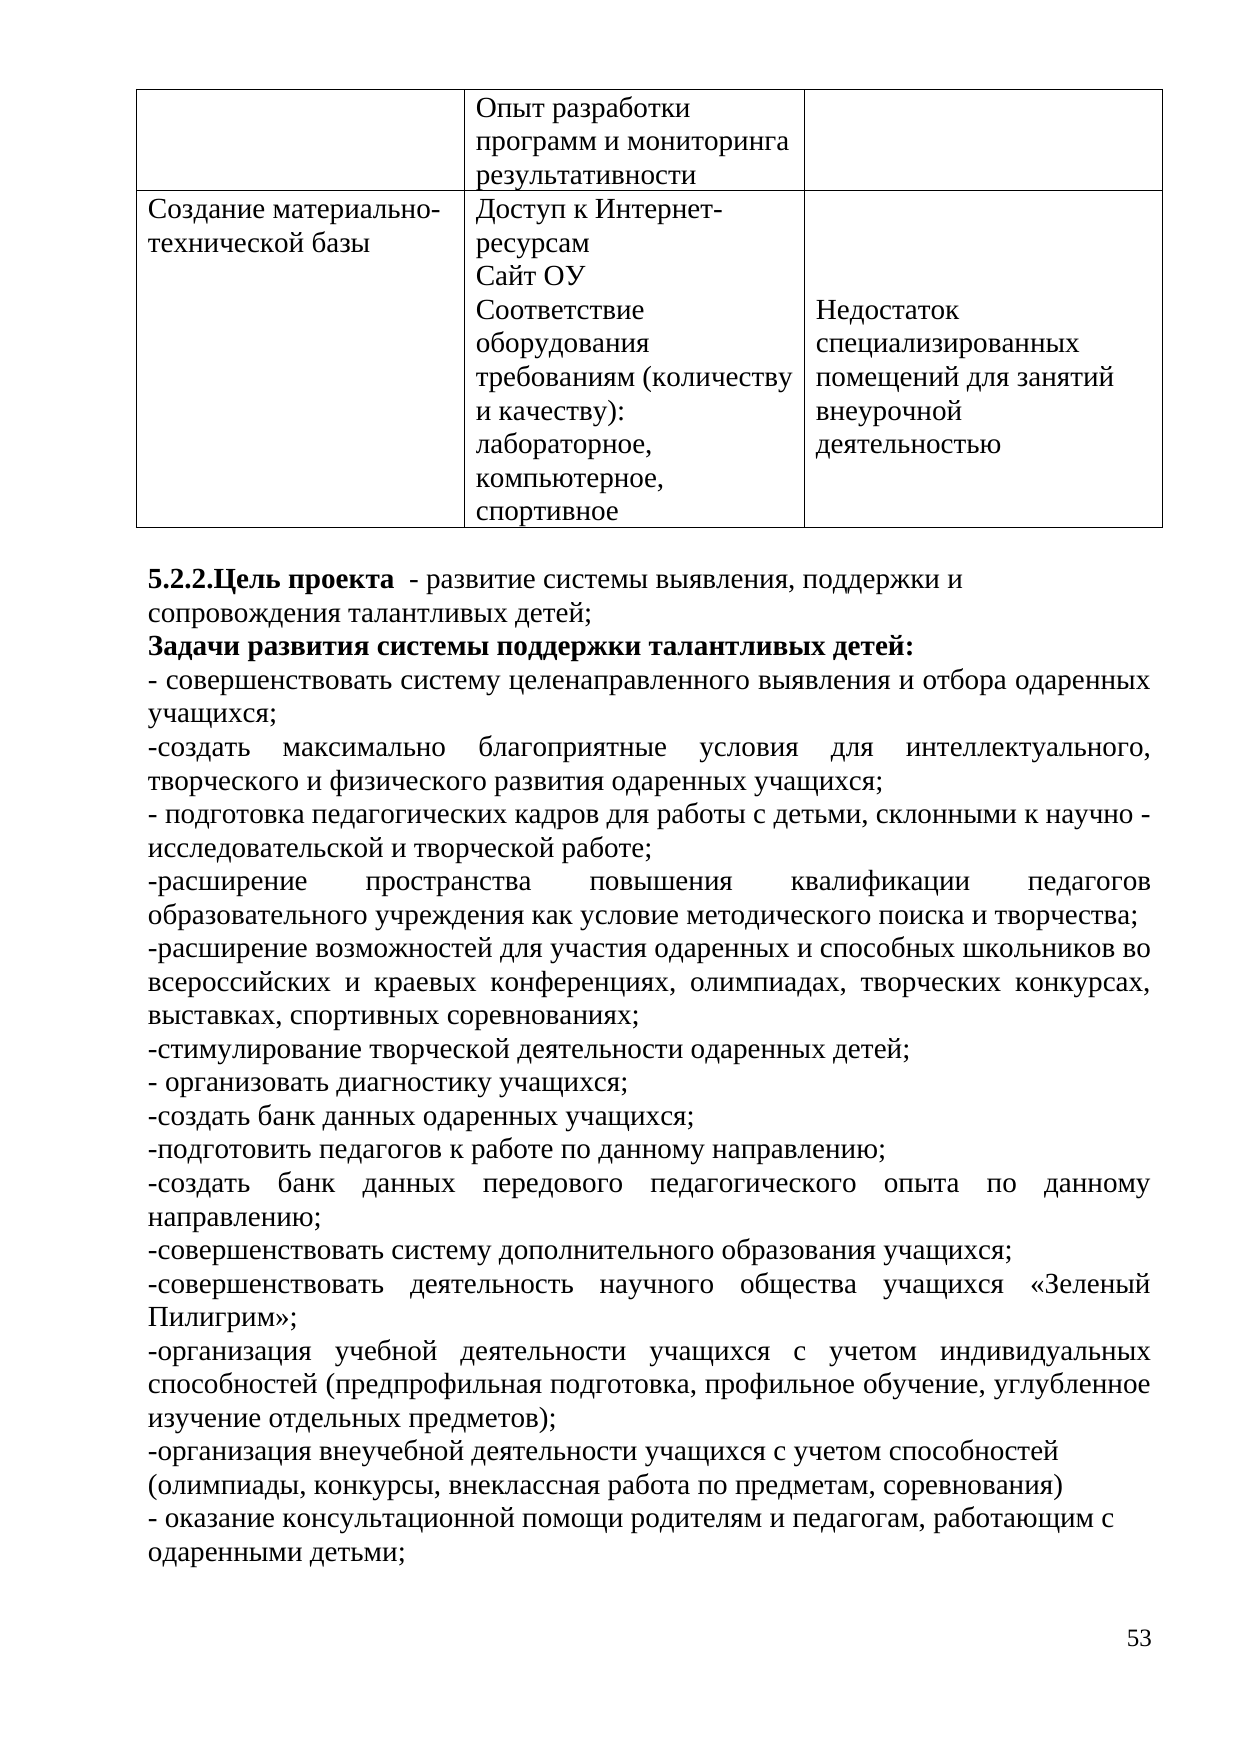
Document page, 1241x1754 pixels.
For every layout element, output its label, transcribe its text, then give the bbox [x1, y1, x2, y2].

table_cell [137, 90, 464, 190]
text -совершенствовать систему дополнительного образования учащихся; [148, 1232, 1152, 1266]
table_cell Доступ к Интернет-ресурсам Сайт ОУ Соответствие оборудования требованиям (количеству и качеству): лабораторное, компьютерное, спортивное [465, 191, 804, 527]
text 5.2.2.Цель проекта - развитие системы выявления, поддержки и сопровождения талантливых детей; Задачи развития системы поддержки талантливых детей: [148, 561, 1152, 662]
text -создать максимально благоприятные условия для интеллектуального, творческого и физического развития одаренных учащихся; [148, 729, 1152, 796]
text - оказание консультационной помощи родителям и педагогам, работающим с одаренными детьми; [148, 1501, 1152, 1568]
text -расширение возможностей для участия одаренных и способных школьников во всероссийских и краевых конференциях, олимпиадах, творческих конкурсах, выставках, спортивных соревнованиях; [148, 930, 1152, 1031]
text -стимулирование творческой деятельности одаренных детей; [148, 1031, 1152, 1064]
text - организовать диагностику учащихся; [148, 1064, 1152, 1098]
table_cell Недостаток специализированных помещений для занятий внеурочной деятельностью [805, 191, 1162, 527]
text -расширение пространства повышения квалификации педагогов образовательного учреждения как условие методического поиска и творчества; [148, 863, 1152, 930]
text -создать банк данных передового педагогического опыта по данному направлению; [148, 1165, 1152, 1232]
text -организация внеучебной деятельности учащихся с учетом способностей (олимпиады, конкурсы, внеклассная работа по предметам, соревнования) [148, 1433, 1152, 1501]
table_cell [465, 90, 804, 190]
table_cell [805, 90, 1162, 190]
text -совершенствовать деятельность научного общества учащихся «Зеленый Пилигрим»; [148, 1266, 1152, 1333]
table_cell Создание материально-технической базы [137, 191, 464, 527]
text -подготовить педагогов к работе по данному направлению; [148, 1132, 1152, 1165]
text -организация учебной деятельности учащихся с учетом индивидуальных способностей (предпрофильная подготовка, профильное обучение, углубленное изучение отдельных предметов); [148, 1333, 1152, 1433]
text - подготовка педагогических кадров для работы с детьми, склонными к научно - исследовательской и творческой работе; [148, 796, 1152, 863]
text - совершенствовать систему целенаправленного выявления и отбора одаренных учащихся; [148, 662, 1152, 729]
text -создать банк данных одаренных учащихся; [148, 1098, 1152, 1132]
